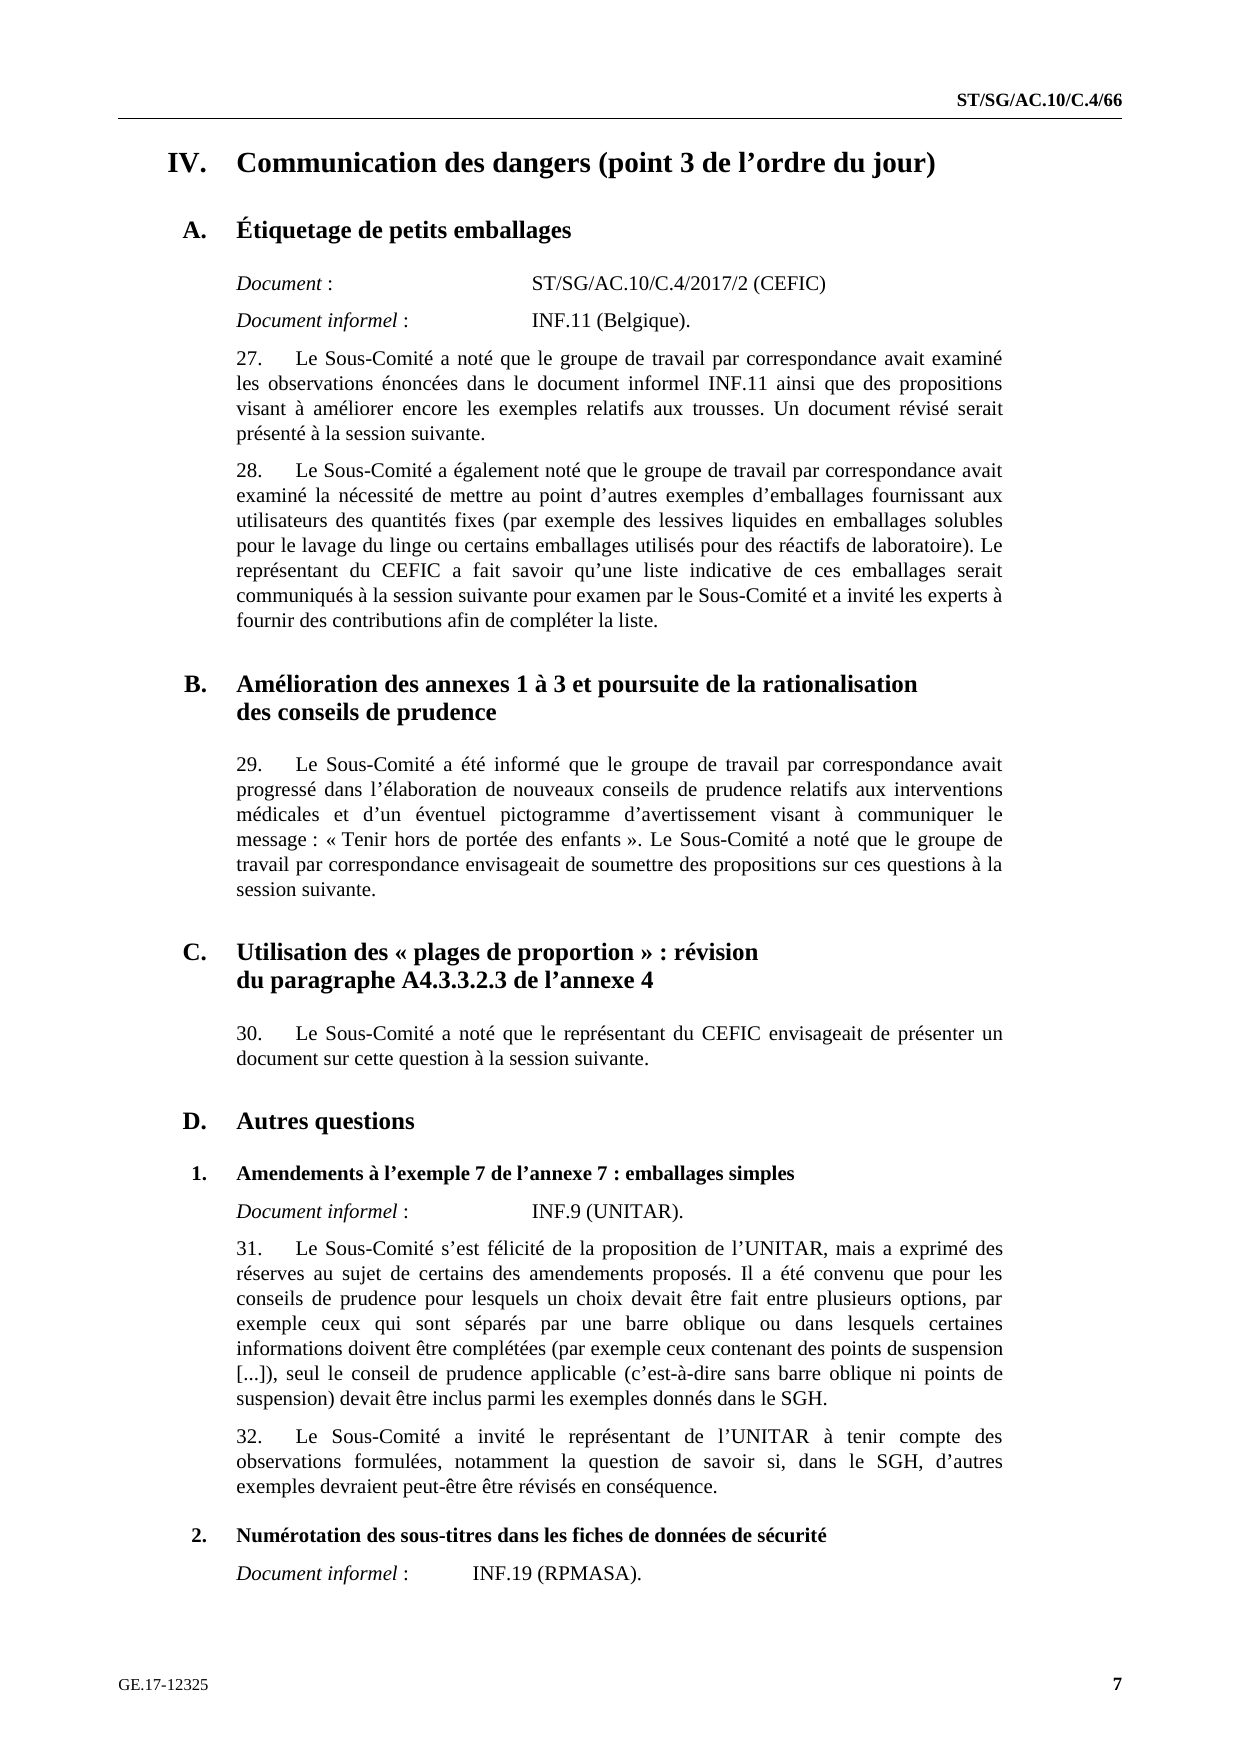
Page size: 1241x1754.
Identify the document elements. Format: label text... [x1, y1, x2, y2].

text C. Utilisation des « plages de proportion » : révision du paragraphe A4.3.3.2.3 de l’annexe 4 [118, 938, 1004, 994]
text Document informel : INF.11 (Belgique). [236, 307, 1004, 332]
text 31. Le Sous-Comité s’est félicité de la proposition de l’UNITAR, mais a exprimé des réserves au sujet de certains des amendements proposés. Il a été convenu que pour les conseils de prudence pour lesquels un choix devait être fait entre plusieurs options, par exemple ceux qui sont séparés par une barre oblique ou dans lesquels certaines informations doivent être complétées (par exemple ceux contenant des points de suspension [...]), seul le conseil de prudence applicable (c’est-à-dire sans barre oblique ni points de suspension) devait être inclus parmi les exemples donnés dans le SGH. [236, 1235, 1004, 1410]
text B. Amélioration des annexes 1 à 3 et poursuite de la rationalisation des conseils de prudence [118, 669, 1004, 726]
text Document informel : INF.19 (RPMASA). [236, 1560, 1004, 1585]
text 29. Le Sous-Comité a été informé que le groupe de travail par correspondance avait progressé dans l’élaboration de nouveaux conseils de prudence relatifs aux interventions médicales et d’un éventuel pictogramme d’avertissement visant à communiquer le message : « Tenir hors de portée des enfants ». Le Sous-Comité a noté que le groupe de travail par correspondance envisageait de soumettre des propositions sur ces questions à la session suivante. [236, 751, 1004, 901]
text IV. Communication des dangers (point 3 de l’ordre du jour) [118, 148, 1004, 179]
text 32. Le Sous-Comité a invité le représentant de l’UNITAR à tenir compte des observations formulées, notamment la question de savoir si, dans le SGH, d’autres exemples devraient peut-être être révisés en conséquence. [236, 1423, 1004, 1498]
text D. Autres questions [118, 1107, 1004, 1135]
text 30. Le Sous-Comité a noté que le représentant du CEFIC envisageait de présenter un document sur cette question à la session suivante. [236, 1019, 1004, 1069]
text 28. Le Sous-Comité a également noté que le groupe de travail par correspondance avait examiné la nécessité de mettre au point d’autres exemples d’emballages fournissant aux utilisateurs des quantités fixes (par exemple des lessives liquides en emballages solubles pour le lavage du linge ou certains emballages utilisés pour des réactifs de laboratoire). Le représentant du CEFIC a fait savoir qu’une liste indicative de ces emballages serait communiqués à la session suivante pour examen par le Sous-Comité et a invité les experts à fournir des contributions afin de compléter la liste. [236, 457, 1004, 632]
text A. Étiquetage de petits emballages [118, 216, 1004, 244]
text 2. Numérotation des sous-titres dans les fiches de données de sécurité [118, 1523, 1004, 1548]
text 27. Le Sous-Comité a noté que le groupe de travail par correspondance avait examiné les observations énoncées dans le document informel INF.11 ainsi que des propositions visant à améliorer encore les exemples relatifs aux trousses. Un document révisé serait présenté à la session suivante. [236, 344, 1004, 444]
text Document : ST/SG/AC.10/C.4/2017/2 (CEFIC) [236, 269, 1004, 294]
text Document informel : INF.9 (UNITAR). [236, 1198, 1004, 1223]
text 1. Amendements à l’exemple 7 de l’annexe 7 : emballages simples [118, 1160, 1004, 1185]
